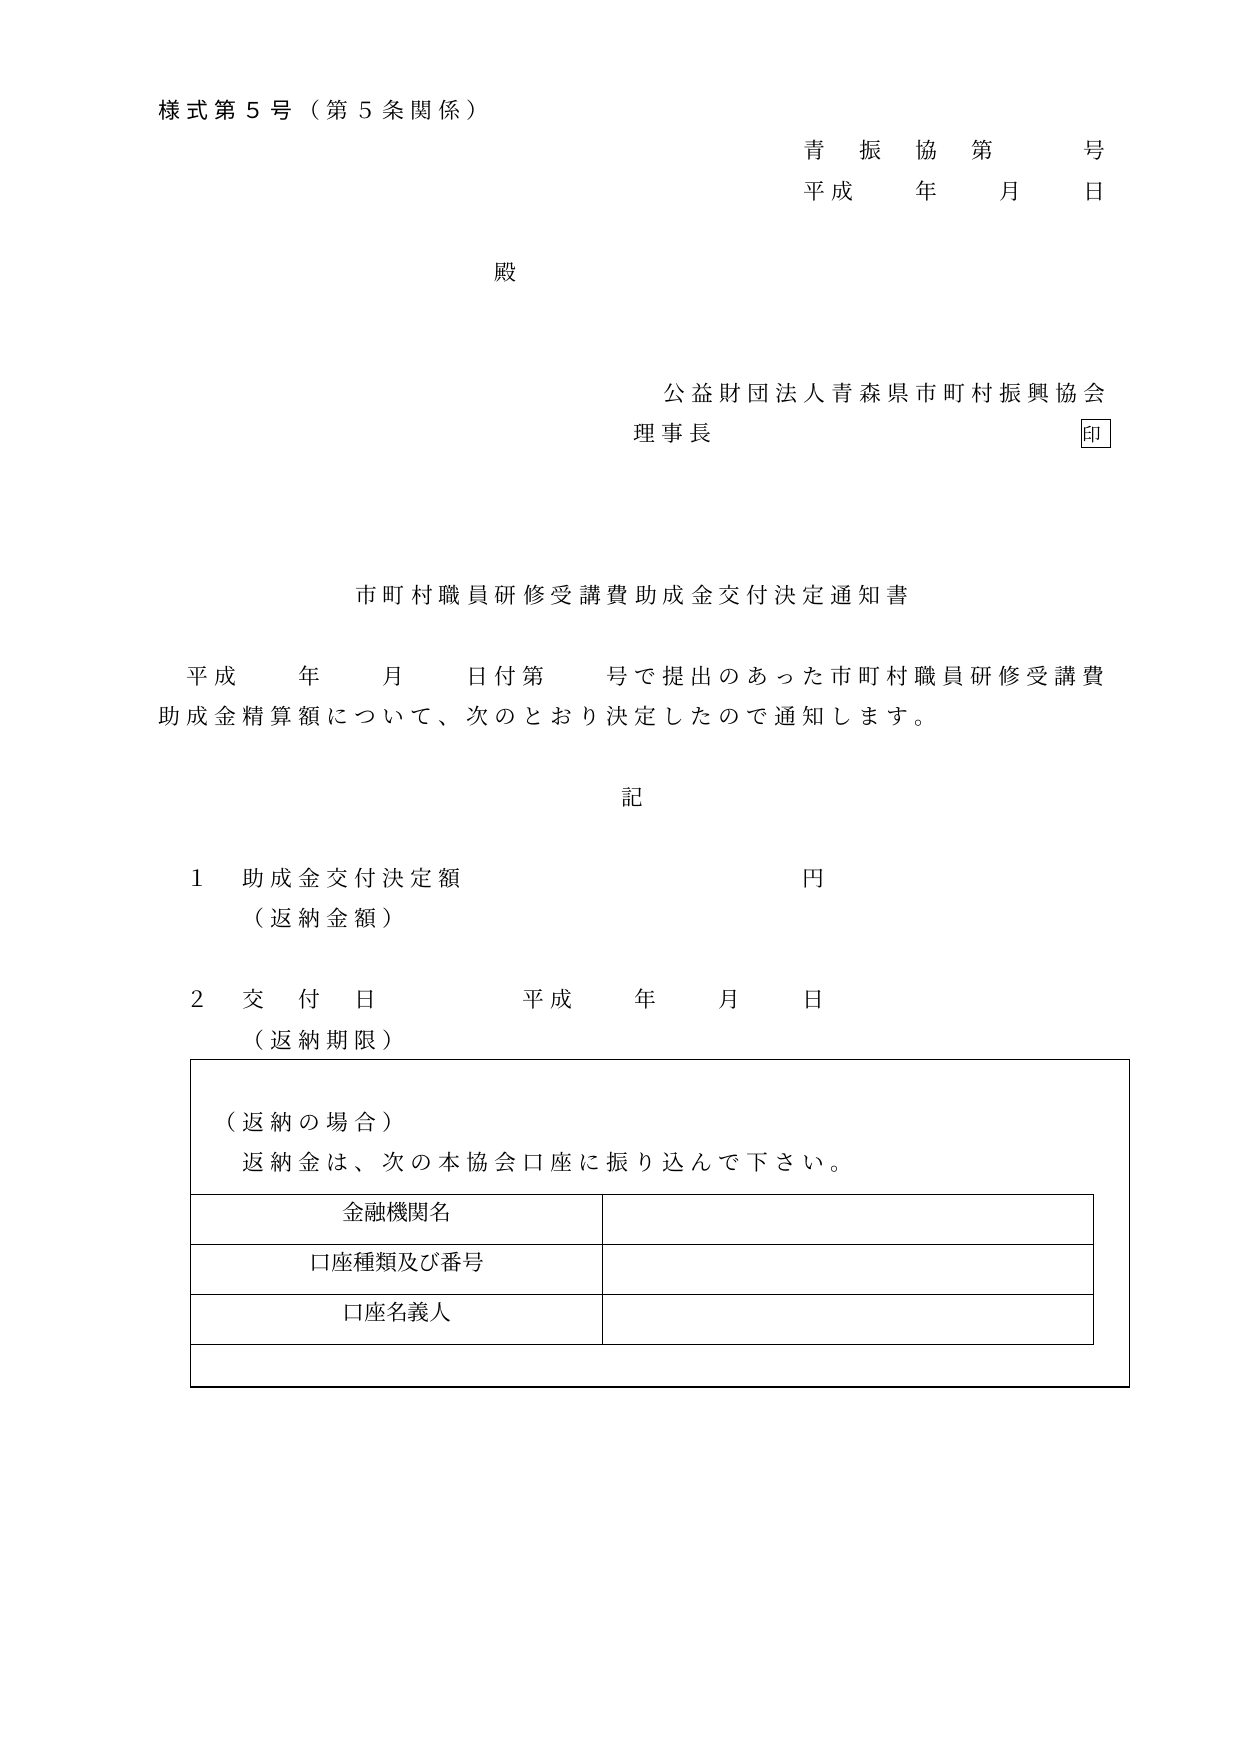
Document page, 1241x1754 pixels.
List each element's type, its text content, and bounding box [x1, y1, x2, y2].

text 青 振 協 第 号 [158, 129, 1111, 170]
subtitle 記 [158, 776, 1111, 816]
text 理事長 印 [158, 412, 1111, 453]
table_header （返納の場合） 返納金は、次の本協会口座に振り込んで下さい。 [191, 1060, 1129, 1386]
text （返納期限） [158, 1018, 1111, 1059]
text 市町村職員研修受講費助成金交付決定通知書 [158, 574, 1111, 614]
text ２ 交 付 日 平成 年 月 日 [158, 978, 1111, 1018]
text 公益財団法人青森県市町村振興協会 [158, 372, 1111, 412]
text 平成 年 月 日 [158, 170, 1111, 210]
text 様式第５号（第５条関係） [158, 89, 1111, 129]
text １ 助成金交付決定額 円 [158, 857, 1111, 897]
text 平成 年 月 日付第 号で提出のあった市町村職員研修受講費助成金精算額について、次のとおり決定したので通知します。 [158, 655, 1111, 736]
text 殿 [158, 251, 1111, 291]
text （返納金額） [158, 897, 1111, 938]
